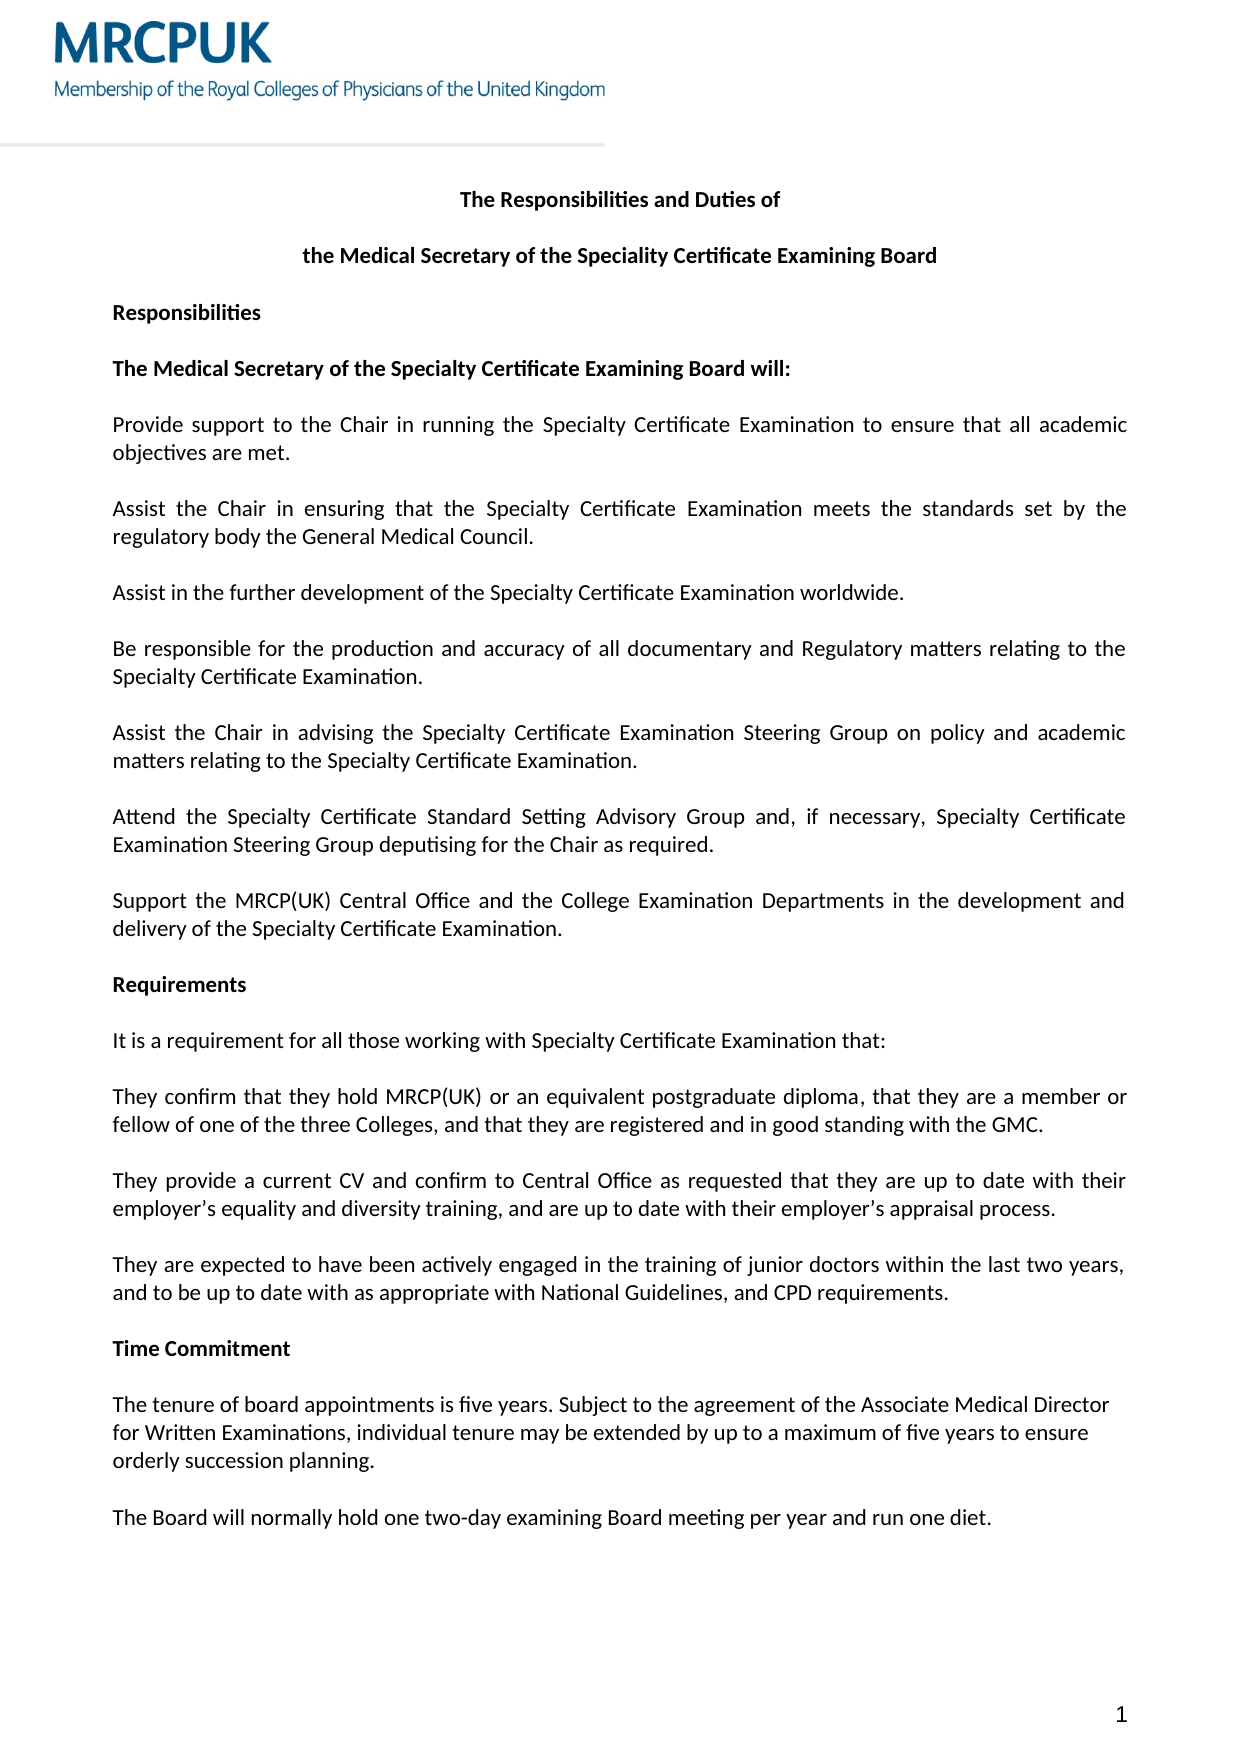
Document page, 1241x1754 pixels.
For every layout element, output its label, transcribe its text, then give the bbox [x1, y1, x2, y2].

text Attend the Specialty Certificate Standard Setting Advisory Group and, if necessary, Specialty Certificate Examination Steering Group deputising for the Chair as required. [112, 802, 1128, 858]
text The Medical Secretary of the Specialty Certificate Examining Board will: [112, 354, 1128, 382]
text They are expected to have been actively engaged in the training of junior doctors within the last two years, and to be up to date with as appropriate with National Guidelines, and CPD requirements. [112, 1250, 1128, 1306]
text Provide support to the Chair in running the Specialty Certificate Examination to ensure that all academic objectives are met. [112, 410, 1128, 466]
text It is a requirement for all those working with Specialty Certificate Examination that: [112, 1026, 1128, 1054]
text Assist in the further development of the Specialty Certificate Examination worldwide. [112, 578, 1128, 606]
text Assist the Chair in advising the Specialty Certificate Examination Steering Group on policy and academic matters relating to the Specialty Certificate Examination. [112, 718, 1128, 774]
text They provide a current CV and confirm to Central Office as requested that they are up to date with their employer’s equality and diversity training, and are up to date with their employer’s appraisal process. [112, 1166, 1128, 1222]
text They confirm that they hold MRCP(UK) or an equivalent postgraduate diploma, that they are a member or fellow of one of the three Colleges, and that they are registered and in good standing with the GMC. [112, 1082, 1128, 1138]
text Time Commitment [112, 1334, 1128, 1362]
text The tenure of board appointments is five years. Subject to the agreement of the Associate Medical Director for Written Examinations, individual tenure may be extended by up to a maximum of five years to ensure orderly succession planning. [112, 1391, 1128, 1474]
text Requirements [112, 970, 1128, 998]
text The Responsibilities and Duties of [112, 186, 1128, 214]
text The Board will normally hold one two-day examining Board meeting per year and run one diet. [112, 1503, 1128, 1531]
text Responsibilities [112, 298, 1128, 326]
text Assist the Chair in ensuring that the Specialty Certificate Examination meets the standards set by the regulatory body the General Medical Council. [112, 494, 1128, 550]
text the Medical Secretary of the Speciality Certificate Examining Board [112, 242, 1128, 270]
text Support the MRCP(UK) Central Office and the College Examination Departments in the development and delivery of the Specialty Certificate Examination. [112, 886, 1128, 942]
text Be responsible for the production and accuracy of all documentary and Regulatory matters relating to the Specialty Certificate Examination. [112, 634, 1128, 690]
picture [0, 21, 605, 147]
